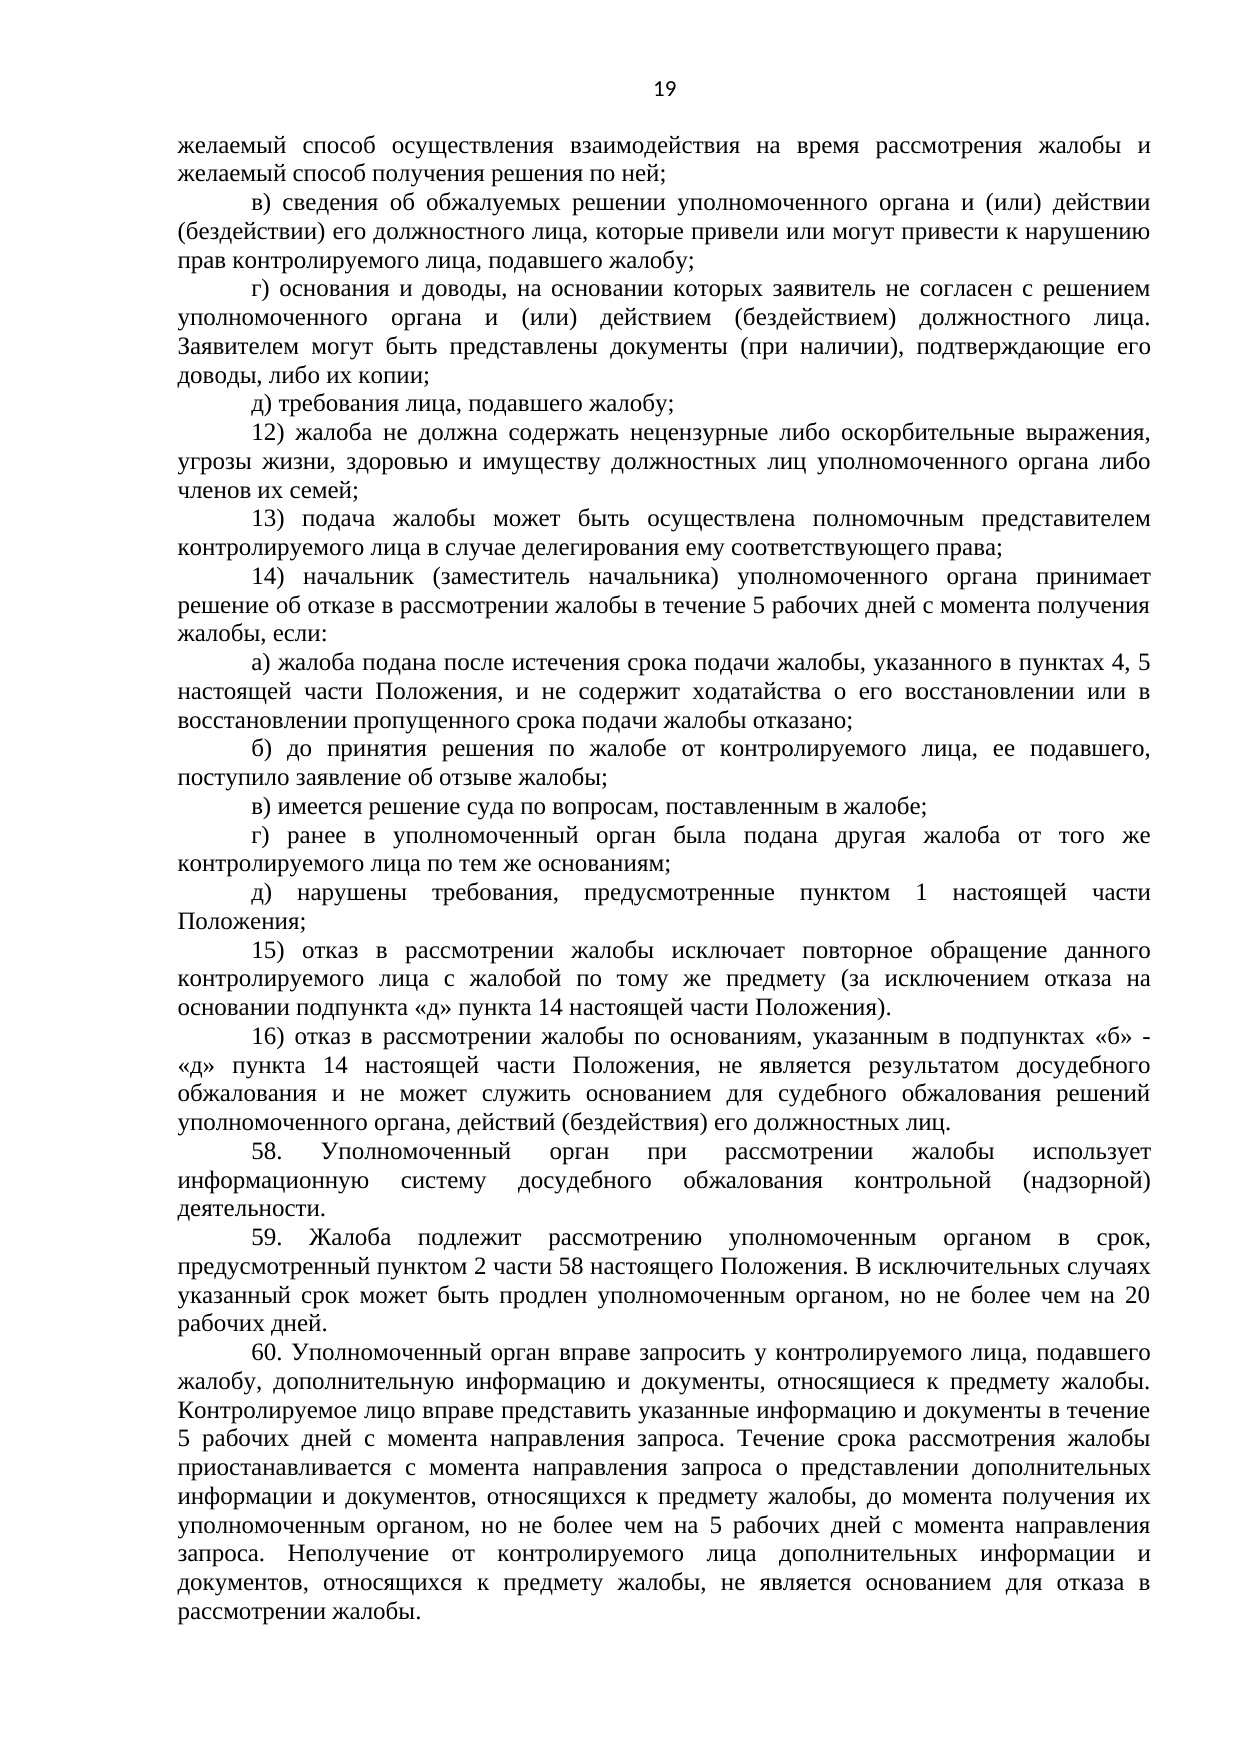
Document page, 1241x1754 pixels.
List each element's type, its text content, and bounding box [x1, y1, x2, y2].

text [177, 130, 1152, 187]
text в) сведения об обжалуемых решении уполномоченного органа и (или) действии (бездействии) его должностного лица, которые привели или могут привести к нарушению прав контролируемого лица, подавшего жалобу; [177, 187, 1152, 273]
text 59. Жалоба подлежит рассмотрению уполномоченным органом в срок, предусмотренный пунктом 2 части 58 настоящего Положения. В исключительных случаях указанный срок может быть продлен уполномоченным органом, но не более чем на 20 рабочих дней. [177, 1222, 1152, 1337]
text г) ранее в уполномоченный орган была подана другая жалоба от того же контролируемого лица по тем же основаниям; [177, 820, 1152, 877]
text 15) отказ в рассмотрении жалобы исключает повторное обращение данного контролируемого лица с жалобой по тому же предмету (за исключением отказа на основании подпункта «д» пункта 14 настоящей части Положения). [177, 935, 1152, 1021]
text 14) начальник (заместитель начальника) уполномоченного органа принимает решение об отказе в рассмотрении жалобы в течение 5 рабочих дней с момента получения жалобы, если: [177, 561, 1152, 647]
text 58. Уполномоченный орган при рассмотрении жалобы использует информационную систему досудебного обжалования контрольной (надзорной) деятельности. [177, 1136, 1152, 1222]
text 13) подача жалобы может быть осуществлена полномочным представителем контролируемого лица в случае делегирования ему соответствующего права; [177, 503, 1152, 561]
text д) нарушены требования, предусмотренные пунктом 1 настоящей части Положения; [177, 877, 1152, 935]
text в) имеется решение суда по вопросам, поставленным в жалобе; [177, 791, 1152, 820]
text 12) жалоба не должна содержать нецензурные либо оскорбительные выражения, угрозы жизни, здоровью и имуществу должностных лиц уполномоченного органа либо членов их семей; [177, 417, 1152, 503]
text а) жалоба подана после истечения срока подачи жалобы, указанного в пунктах 4, 5 настоящей части Положения, и не содержит ходатайства о его восстановлении или в восстановлении пропущенного срока подачи жалобы отказано; [177, 647, 1152, 733]
text 60. Уполномоченный орган вправе запросить у контролируемого лица, подавшего жалобу, дополнительную информацию и документы, относящиеся к предмету жалобы. Контролируемое лицо вправе представить указанные информацию и документы в течение 5 рабочих дней с момента направления запроса. Течение срока рассмотрения жалобы приостанавливается с момента направления запроса о представлении дополнительных информации и документов, относящихся к предмету жалобы, до момента получения их уполномоченным органом, но не более чем на 5 рабочих дней с момента направления запроса. Неполучение от контролируемого лица дополнительных информации и документов, относящихся к предмету жалобы, не является основанием для отказа в рассмотрении жалобы. [177, 1337, 1152, 1625]
text б) до принятия решения по жалобе от контролируемого лица, ее подавшего, поступило заявление об отзыве жалобы; [177, 733, 1152, 791]
text г) основания и доводы, на основании которых заявитель не согласен с решением уполномоченного органа и (или) действием (бездействием) должностного лица. Заявителем могут быть представлены документы (при наличии), подтверждающие его доводы, либо их копии; [177, 273, 1152, 388]
text д) требования лица, подавшего жалобу; [177, 388, 1152, 417]
text 16) отказ в рассмотрении жалобы по основаниям, указанным в подпунктах «б» - «д» пункта 14 настоящей части Положения, не является результатом досудебного обжалования и не может служить основанием для судебного обжалования решений уполномоченного органа, действий (бездействия) его должностных лиц. [177, 1021, 1152, 1136]
